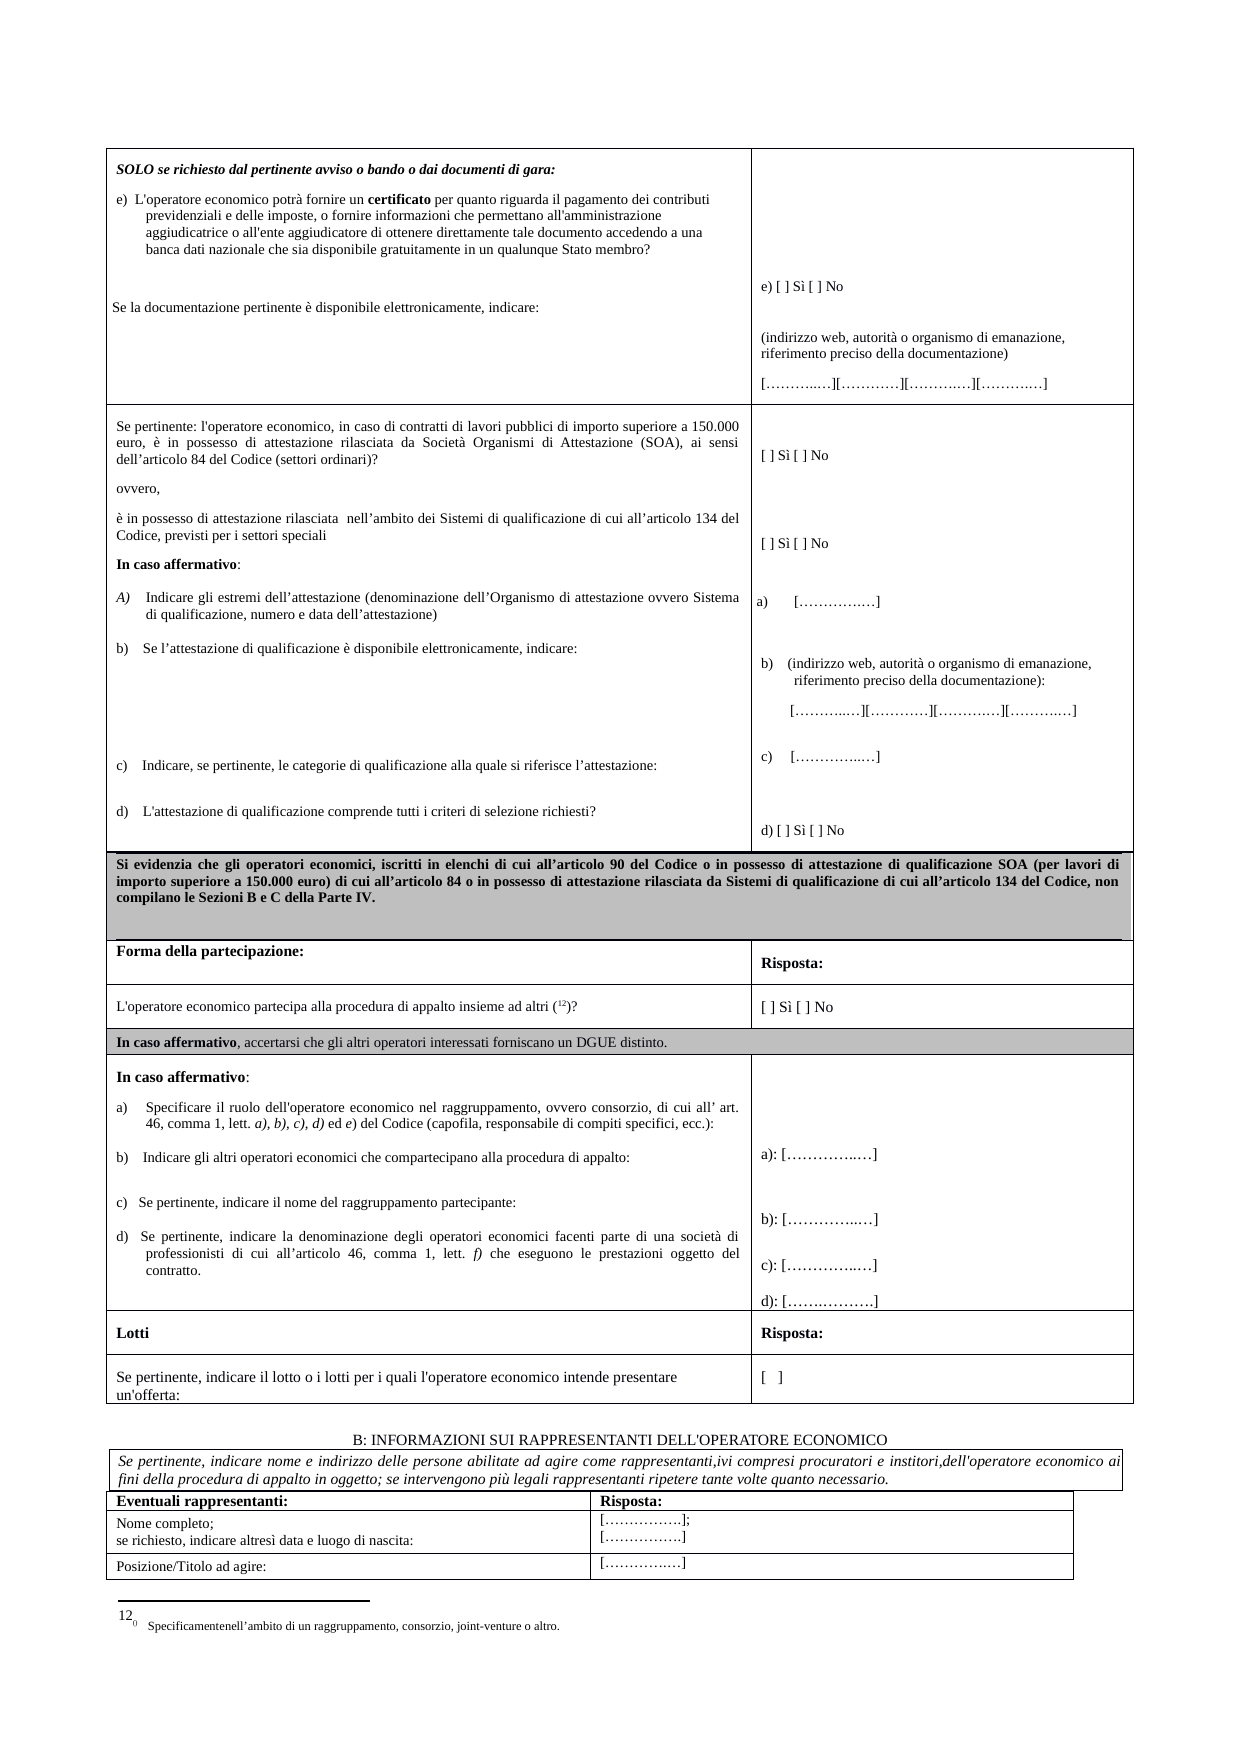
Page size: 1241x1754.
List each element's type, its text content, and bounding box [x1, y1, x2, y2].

table_cell Lotti [107, 1311, 751, 1354]
table_cell Forma della partecipazione: [107, 941, 751, 984]
table_header Risposta: [591, 1492, 1073, 1510]
table_cell Risposta: [752, 941, 1133, 984]
table_cell […………….]; […………….] [591, 1511, 1073, 1553]
table_cell Se pertinente, indicare il lotto o i lotti per i quali l'operatore economico intende presentare un'offerta: [107, 1355, 751, 1403]
table_cell L'operatore economico partecipa alla procedura di appalto insieme ad altri ()? [107, 985, 751, 1028]
table_cell a): […………..…] b): […………..…] c): […………..…] d): […….……….] [752, 1055, 1133, 1310]
table_cell Posizione/Titolo ad agire: [107, 1554, 590, 1579]
table_cell Risposta: [752, 1311, 1133, 1354]
table_cell In caso affermativo: Specificare il ruolo dell'operatore economico nel raggruppamento, ovvero consorzio, di cui all’ art. 46, comma 1, lett. a), b), c), d) ed e) del Codice (capofila, responsabile di compiti specifici, ecc.): b) Indicare gli altri operatori economici che compartecipano alla procedura di appalto: c) Se pertinente, indicare il nome del raggruppamento partecipante: d) Se pertinente, indicare la denominazione degli operatori economici facenti parte di una società di professionisti di cui all’articolo 46, comma 1, lett. f) che eseguono le prestazioni oggetto del contratto. [107, 1055, 751, 1310]
table_cell [………….…] [591, 1554, 1073, 1579]
table_cell In caso affermativo, accertarsi che gli altri operatori interessati forniscano un DGUE distinto. [107, 1029, 1133, 1054]
table_cell [ ] Sì [ ] No [752, 985, 1133, 1028]
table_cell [752, 149, 1133, 404]
table_cell Nome completo; se richiesto, indicare altresì data e luogo di nascita: [107, 1511, 590, 1553]
table_cell [ ] [752, 1355, 1133, 1403]
table_cell Se pertinente: l'operatore economico, in caso di contratti di lavori pubblici di importo superiore a 150.000 euro, è in possesso di attestazione rilasciata da Società Organismi di Attestazione (SOA), ai sensi dell’articolo 84 del Codice (settori ordinari)? ovvero, è in possesso di attestazione rilasciata nell’ambito dei Sistemi di qualificazione di cui all’articolo 134 del Codice, previsti per i settori speciali In caso affermativo: Indicare gli estremi dell’attestazione (denominazione dell’Organismo di attestazione ovvero Sistema di qualificazione, numero e data dell’attestazione) b) Se l’attestazione di qualificazione è disponibile elettronicamente, indicare: c) Indicare, se pertinente, le categorie di qualificazione alla quale si riferisce l’attestazione: d) L'attestazione di qualificazione comprende tutti i criteri di selezione richiesti? [107, 405, 751, 851]
title B: Informazioni sui rappresentanti dell'operatore economico [118, 1431, 1122, 1449]
table_cell [ ] Sì [ ] No [ ] Sì [ ] No [………….…] b) (indirizzo web, autorità o organismo di emanazione, riferimento preciso della documentazione): [………..…][…………][……….…][……….…] c) […………..…] d) [ ] Sì [ ] No [752, 405, 1133, 851]
text Se pertinente, indicare nome e indirizzo delle persone abilitate ad agire come rappresentanti,ivi compresi procuratori e institori,dell'operatore economico ai fini della procedura di appalto in oggetto; se intervengono più legali rappresentanti ripetere tante volte quanto necessario. [110, 1450, 1122, 1490]
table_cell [107, 149, 751, 404]
table_header Eventuali rappresentanti: [107, 1492, 590, 1510]
